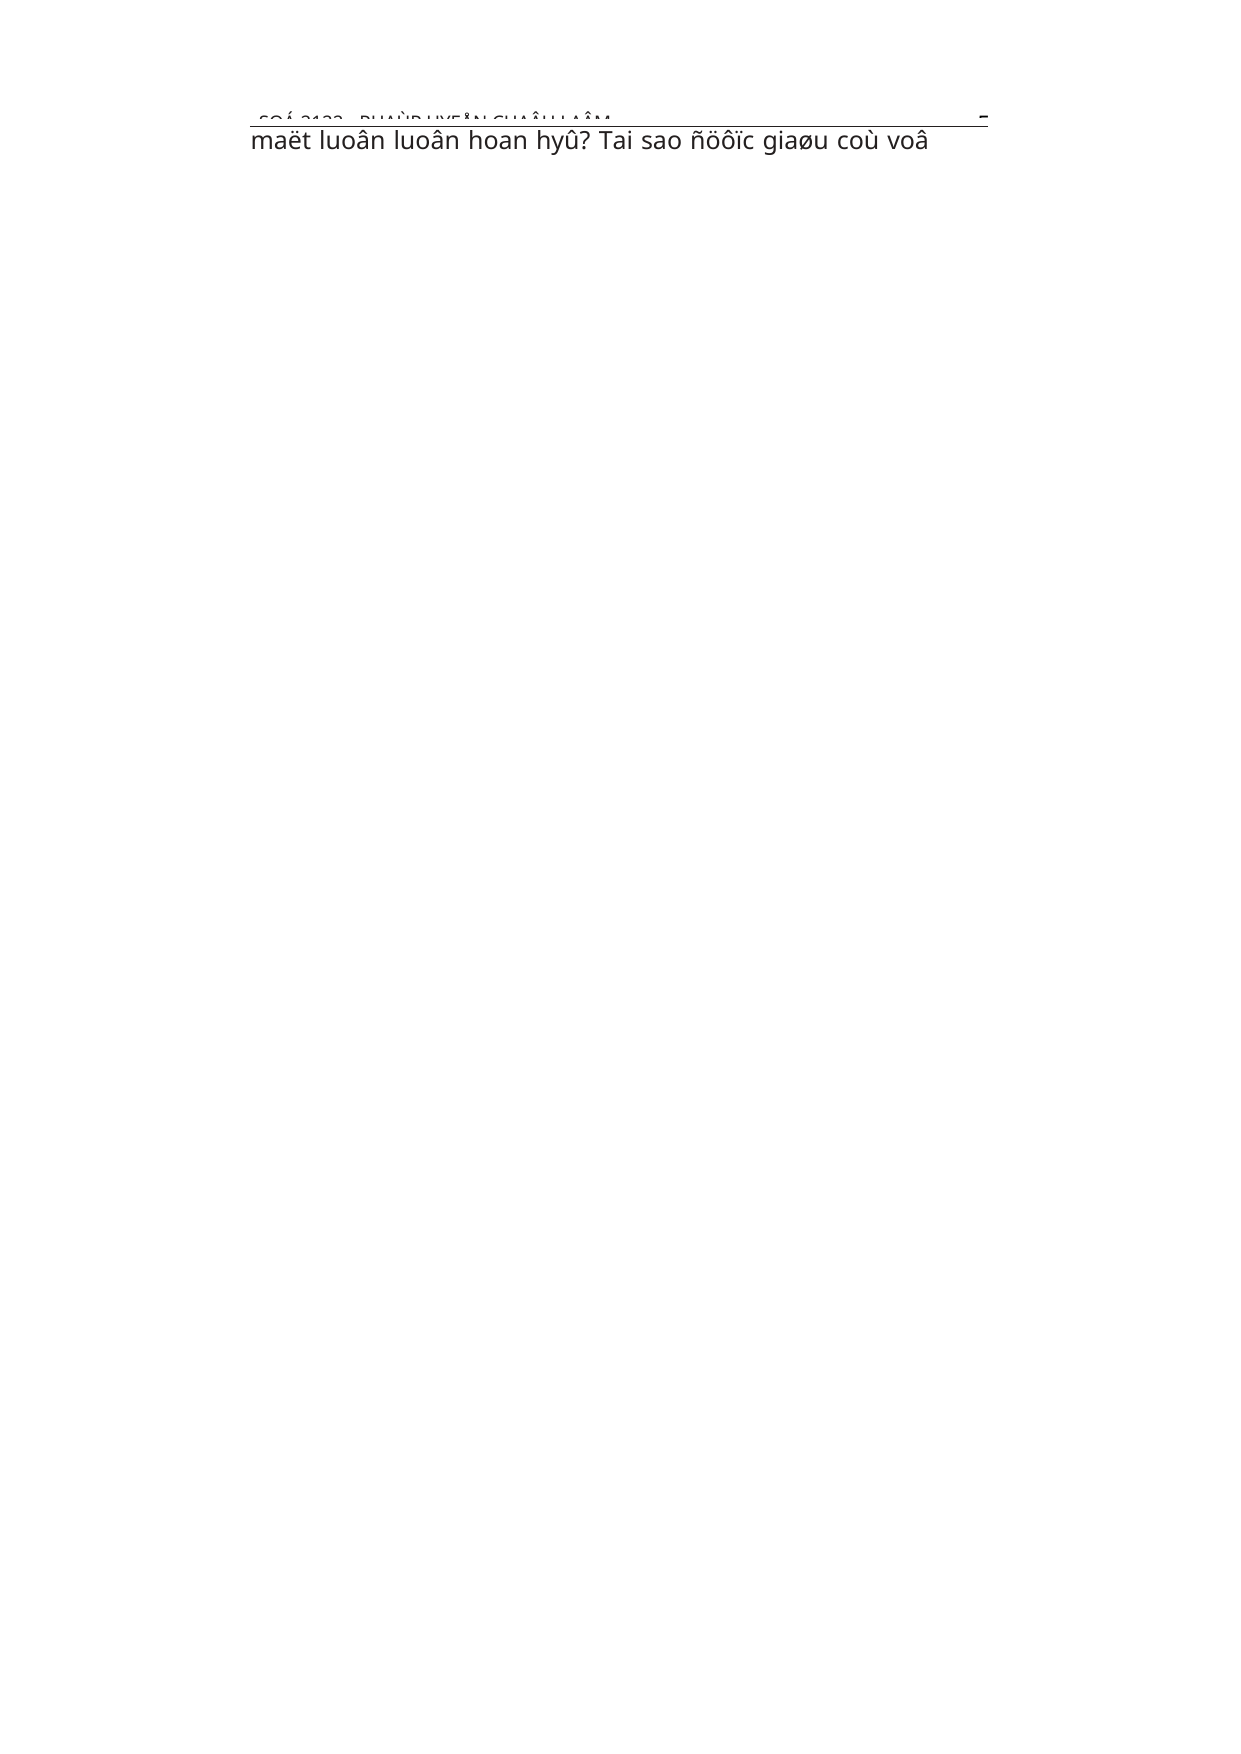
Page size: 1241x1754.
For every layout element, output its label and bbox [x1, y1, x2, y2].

text [250, 125, 990, 156]
